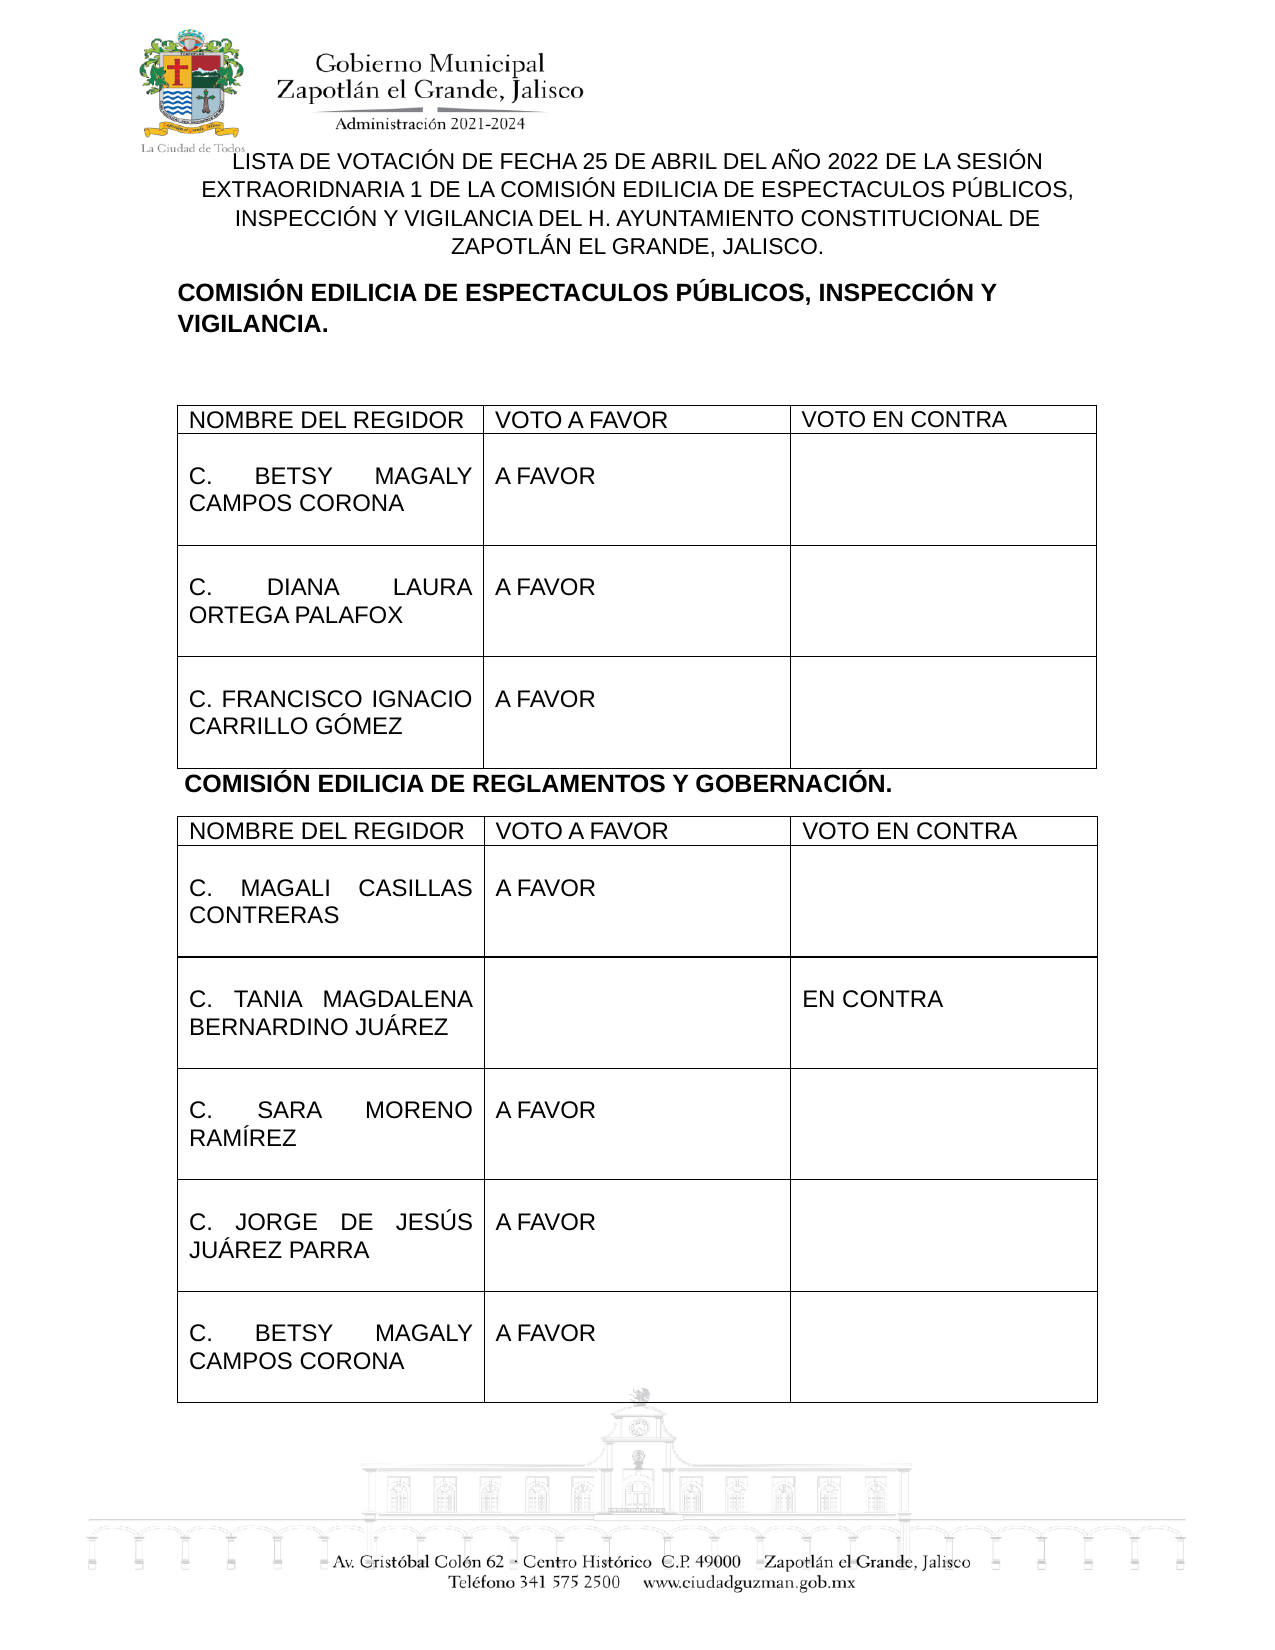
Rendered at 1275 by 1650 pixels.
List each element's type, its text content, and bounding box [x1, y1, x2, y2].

table_cell A FAVOR [485, 1292, 790, 1402]
table_cell A FAVOR [485, 1069, 790, 1179]
table_cell A FAVOR [485, 1180, 790, 1291]
table_cell [791, 1180, 1097, 1291]
table_cell C. FRANCISCO IGNACIO CARRILLO GÓMEZ [178, 657, 483, 767]
table_cell [791, 546, 1096, 656]
text COMISIÓN EDILICIA DE ESPECTACULOS PÚBLICOS, INSPECCIÓN Y VIGILANCIA. [177, 278, 1098, 338]
table_cell [791, 846, 1097, 956]
table_cell C. TANIA MAGDALENA BERNARDINO JUÁREZ [178, 958, 484, 1068]
table_header VOTO EN CONTRA [791, 817, 1097, 845]
text COMISIÓN EDILICIA DE REGLAMENTOS Y GOBERNACIÓN. [177, 768, 1098, 797]
table_cell A FAVOR [484, 546, 790, 656]
table_cell C. BETSY MAGALY CAMPOS CORONA [178, 1292, 484, 1402]
table_header NOMBRE DEL REGIDOR [178, 406, 483, 433]
table_cell A FAVOR [484, 434, 790, 544]
table_cell [485, 958, 790, 1068]
picture [75, 0, 1197, 1647]
table_cell [791, 1069, 1097, 1179]
table_cell [791, 1292, 1097, 1402]
table_cell A FAVOR [485, 846, 790, 956]
table_header VOTO A FAVOR [485, 817, 790, 845]
table_cell C. SARA MORENO RAMÍREZ [178, 1069, 484, 1179]
table_cell C. DIANA LAURA ORTEGA PALAFOX [178, 546, 483, 656]
table_header VOTO A FAVOR [484, 406, 790, 433]
table_cell C. JORGE DE JESÚS JUÁREZ PARRA [178, 1180, 484, 1291]
table_cell [791, 657, 1096, 767]
text LISTA DE VOTACIÓN DE FECHA 25 DE ABRIL DEL AÑO 2022 DE LA SESIÓN EXTRAORIDNARIA 1 DE LA COMISIÓN EDILICIA DE ESPECTACULOS PÚBLICOS, INSPECCIÓN Y VIGILANCIA DEL H. AYUNTAMIENTO CONSTITUCIONAL DE ZAPOTLÁN EL GRANDE, JALISCO. [177, 148, 1098, 259]
table_header NOMBRE DEL REGIDOR [178, 817, 484, 845]
table_cell EN CONTRA [791, 958, 1097, 1068]
table_cell A FAVOR [484, 657, 790, 767]
table_cell C. MAGALI CASILLAS CONTRERAS [178, 846, 484, 956]
table_cell C. BETSY MAGALY CAMPOS CORONA [178, 434, 483, 544]
table_cell [791, 434, 1096, 544]
table_header VOTO EN CONTRA [791, 406, 1096, 433]
